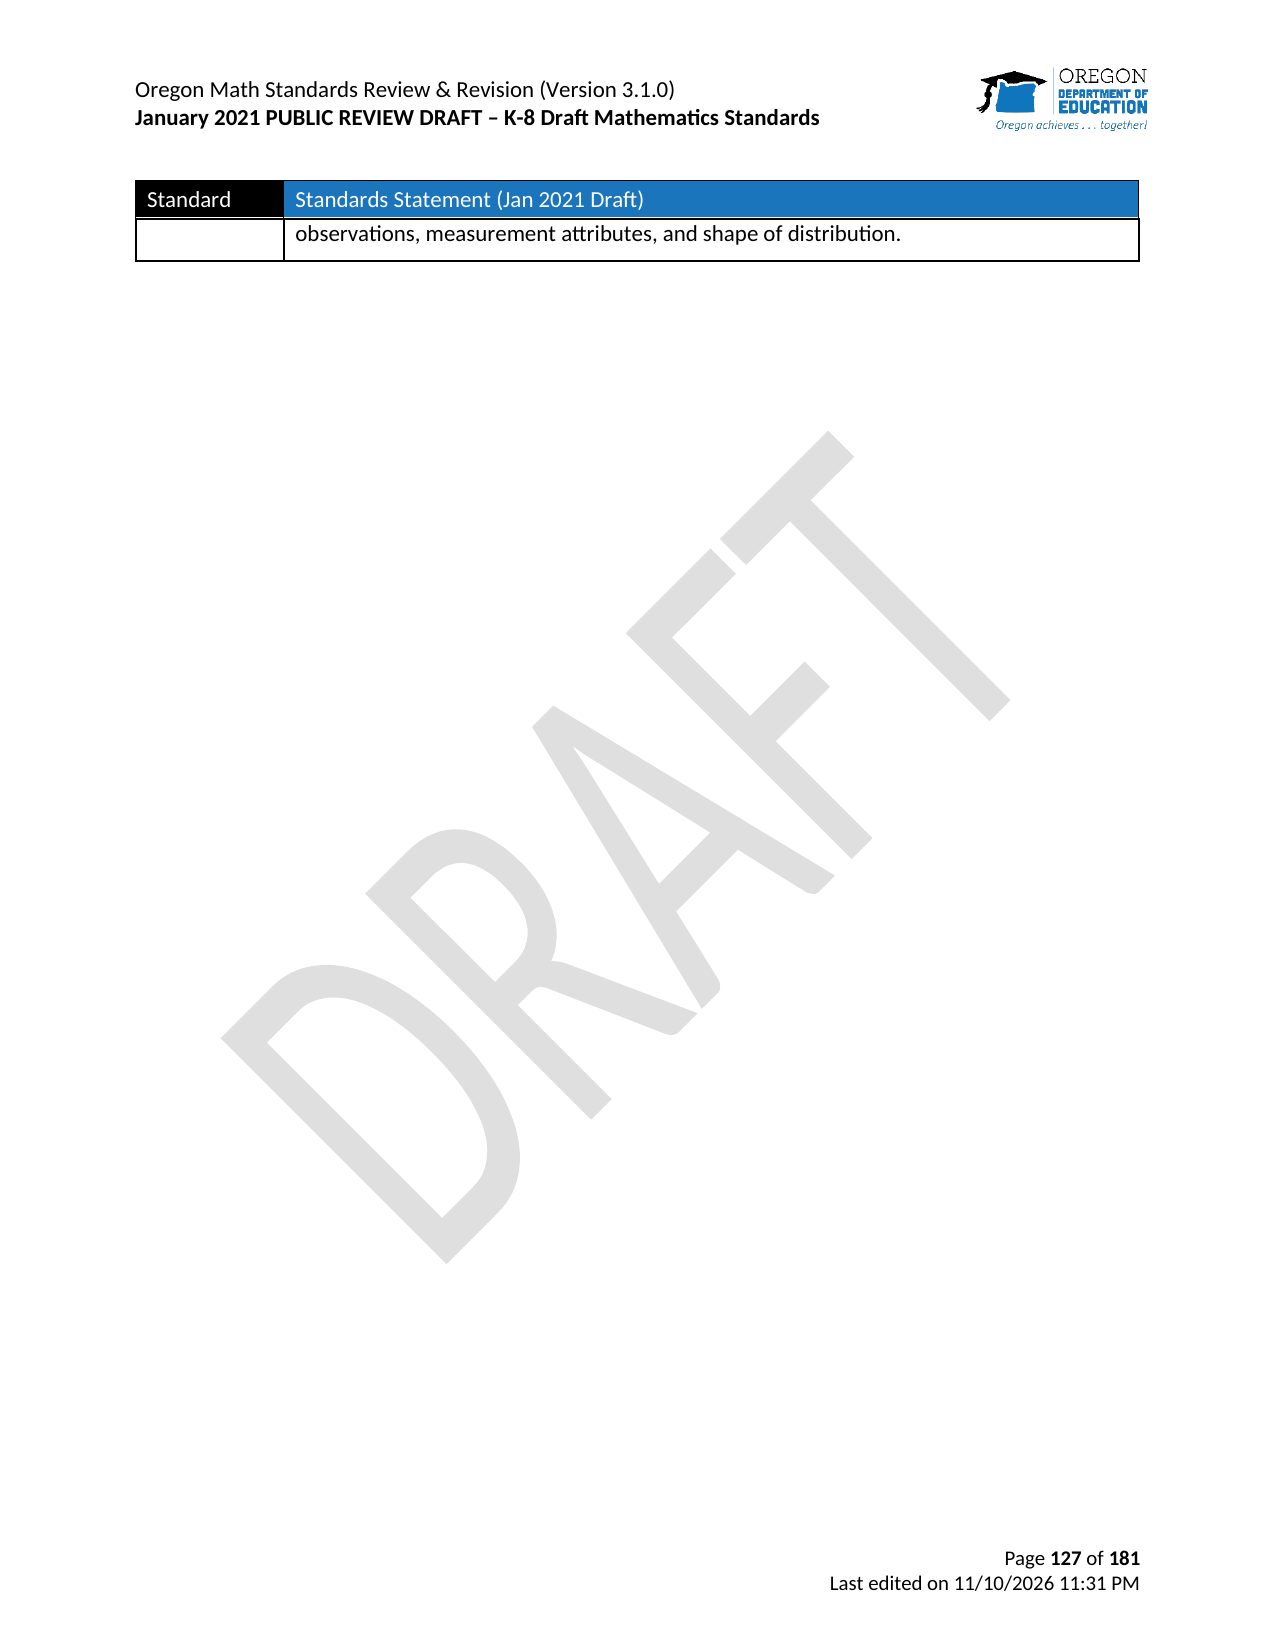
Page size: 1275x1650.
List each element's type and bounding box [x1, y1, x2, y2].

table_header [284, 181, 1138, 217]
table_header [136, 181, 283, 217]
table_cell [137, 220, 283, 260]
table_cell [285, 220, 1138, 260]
picture [957, 48, 1168, 154]
